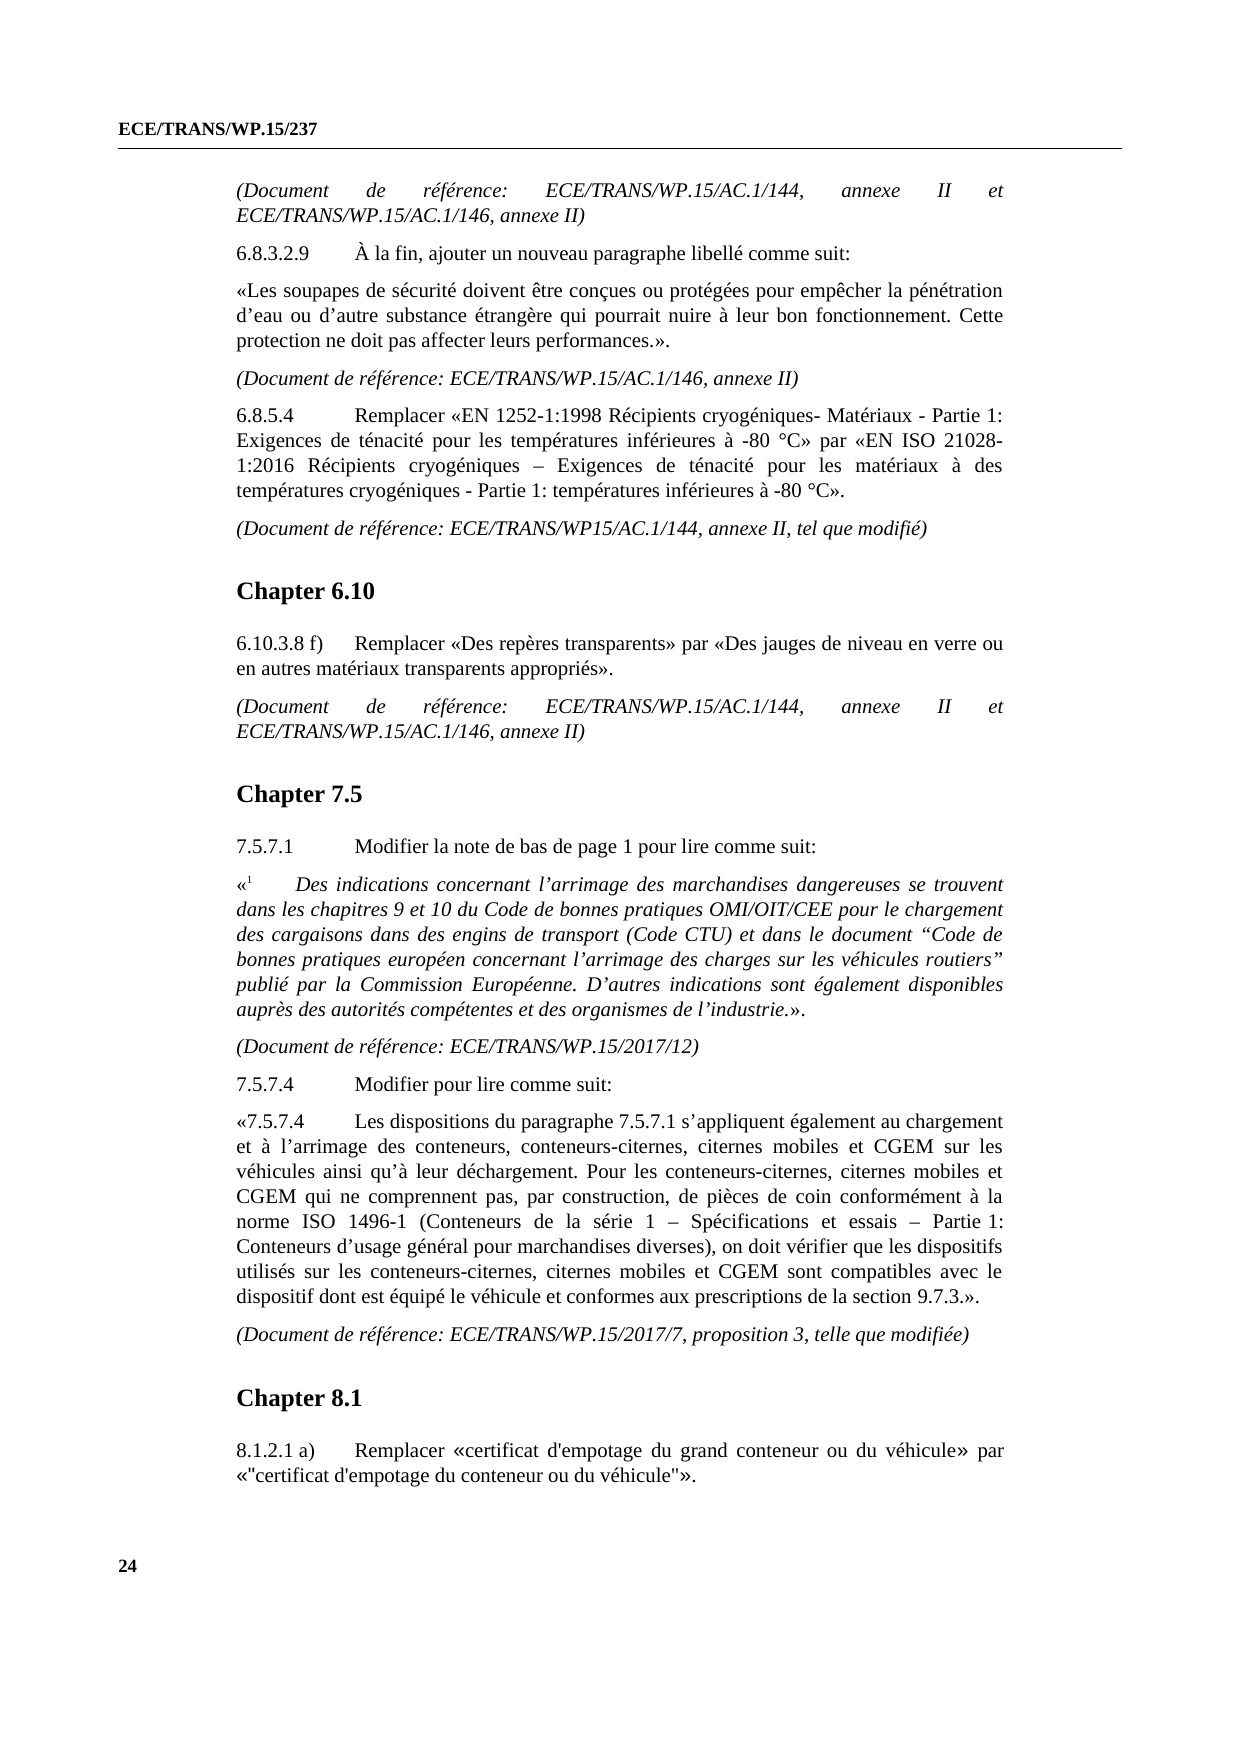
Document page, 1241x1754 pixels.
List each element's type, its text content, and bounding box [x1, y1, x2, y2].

text (Document de référence: ECE/TRANS/WP.15/AC.1/144, annexe II et ECE/TRANS/WP.15/AC.1/146, annexe II) [236, 177, 1004, 227]
text 7.5.7.4 Modifier pour lire comme suit: [236, 1071, 1004, 1096]
text 6.8.5.4 Remplacer «EN 1252-1:1998 Récipients cryogéniques- Matériaux - Partie 1: Exigences de ténacité pour les températures inférieures à -80 °C» par «EN ISO 21028-1:2016 Récipients cryogéniques – Exigences de ténacité pour les matériaux à des températures cryogéniques - Partie 1: températures inférieures à -80 °C». [236, 402, 1004, 502]
text «7.5.7.4 Les dispositions du paragraphe 7.5.7.1 s’appliquent également au chargement et à l’arrimage des conteneurs, conteneurs-citernes, citernes mobiles et CGEM sur les véhicules ainsi qu’à leur déchargement. Pour les conteneurs-citernes, citernes mobiles et CGEM qui ne comprennent pas, par construction, de pièces de coin conformément à la norme ISO 1496-1 (Conteneurs de la série 1 – Spécifications et essais – Partie 1: Conteneurs d’usage général pour marchandises diverses), on doit vérifier que les dispositifs utilisés sur les conteneurs-citernes, citernes mobiles et CGEM sont compatibles avec le dispositif dont est équipé le véhicule et conformes aux prescriptions de la section 9.7.3.». [236, 1108, 1004, 1308]
text «Les soupapes de sécurité doivent être conçues ou protégées pour empêcher la pénétration d’eau ou d’autre substance étrangère qui pourrait nuire à leur bon fonctionnement. Cette protection ne doit pas affecter leurs performances.». [236, 277, 1004, 352]
text 8.1.2.1 a) Remplacer «certificat d'empotage du grand conteneur ou du véhicule» par «"certificat d'empotage du conteneur ou du véhicule"». [236, 1437, 1004, 1487]
text (Document de référence: ECE/TRANS/WP15/AC.1/144, annexe II, tel que modifié) [236, 515, 1004, 540]
text (Document de référence: ECE/TRANS/WP.15/AC.1/146, annexe II) [236, 365, 1004, 390]
text Chapter 8.1 [118, 1383, 1004, 1412]
text 6.10.3.8 f) Remplacer «Des repères transparents» par «Des jauges de niveau en verre ou en autres matériaux transparents appropriés». [236, 630, 1004, 680]
text «1 Des indications concernant l’arrimage des marchandises dangereuses se trouvent dans les chapitres 9 et 10 du Code de bonnes pratiques OMI/OIT/CEE pour le chargement des cargaisons dans des engins de transport (Code CTU) et dans le document “Code de bonnes pratiques européen concernant l’arrimage des charges sur les véhicules routiers” publié par la Commission Européenne. D’autres indications sont également disponibles auprès des autorités compétentes et des organismes de l’industrie.». [236, 871, 1004, 1021]
text (Document de référence: ECE/TRANS/WP.15/2017/12) [236, 1033, 1004, 1058]
text (Document de référence: ECE/TRANS/WP.15/2017/7, proposition 3, telle que modifiée) [236, 1321, 1004, 1346]
text Chapter 6.10 [118, 577, 1004, 605]
text (Document de référence: ECE/TRANS/WP.15/AC.1/144, annexe II et ECE/TRANS/WP.15/AC.1/146, annexe II) [236, 693, 1004, 743]
list 7.5.7.1 Modifier la note de bas de page 1 pour lire comme suit: [236, 833, 1004, 858]
text 6.8.3.2.9 À la fin, ajouter un nouveau paragraphe libellé comme suit: [236, 240, 1004, 265]
text Chapter 7.5 [118, 780, 1004, 808]
